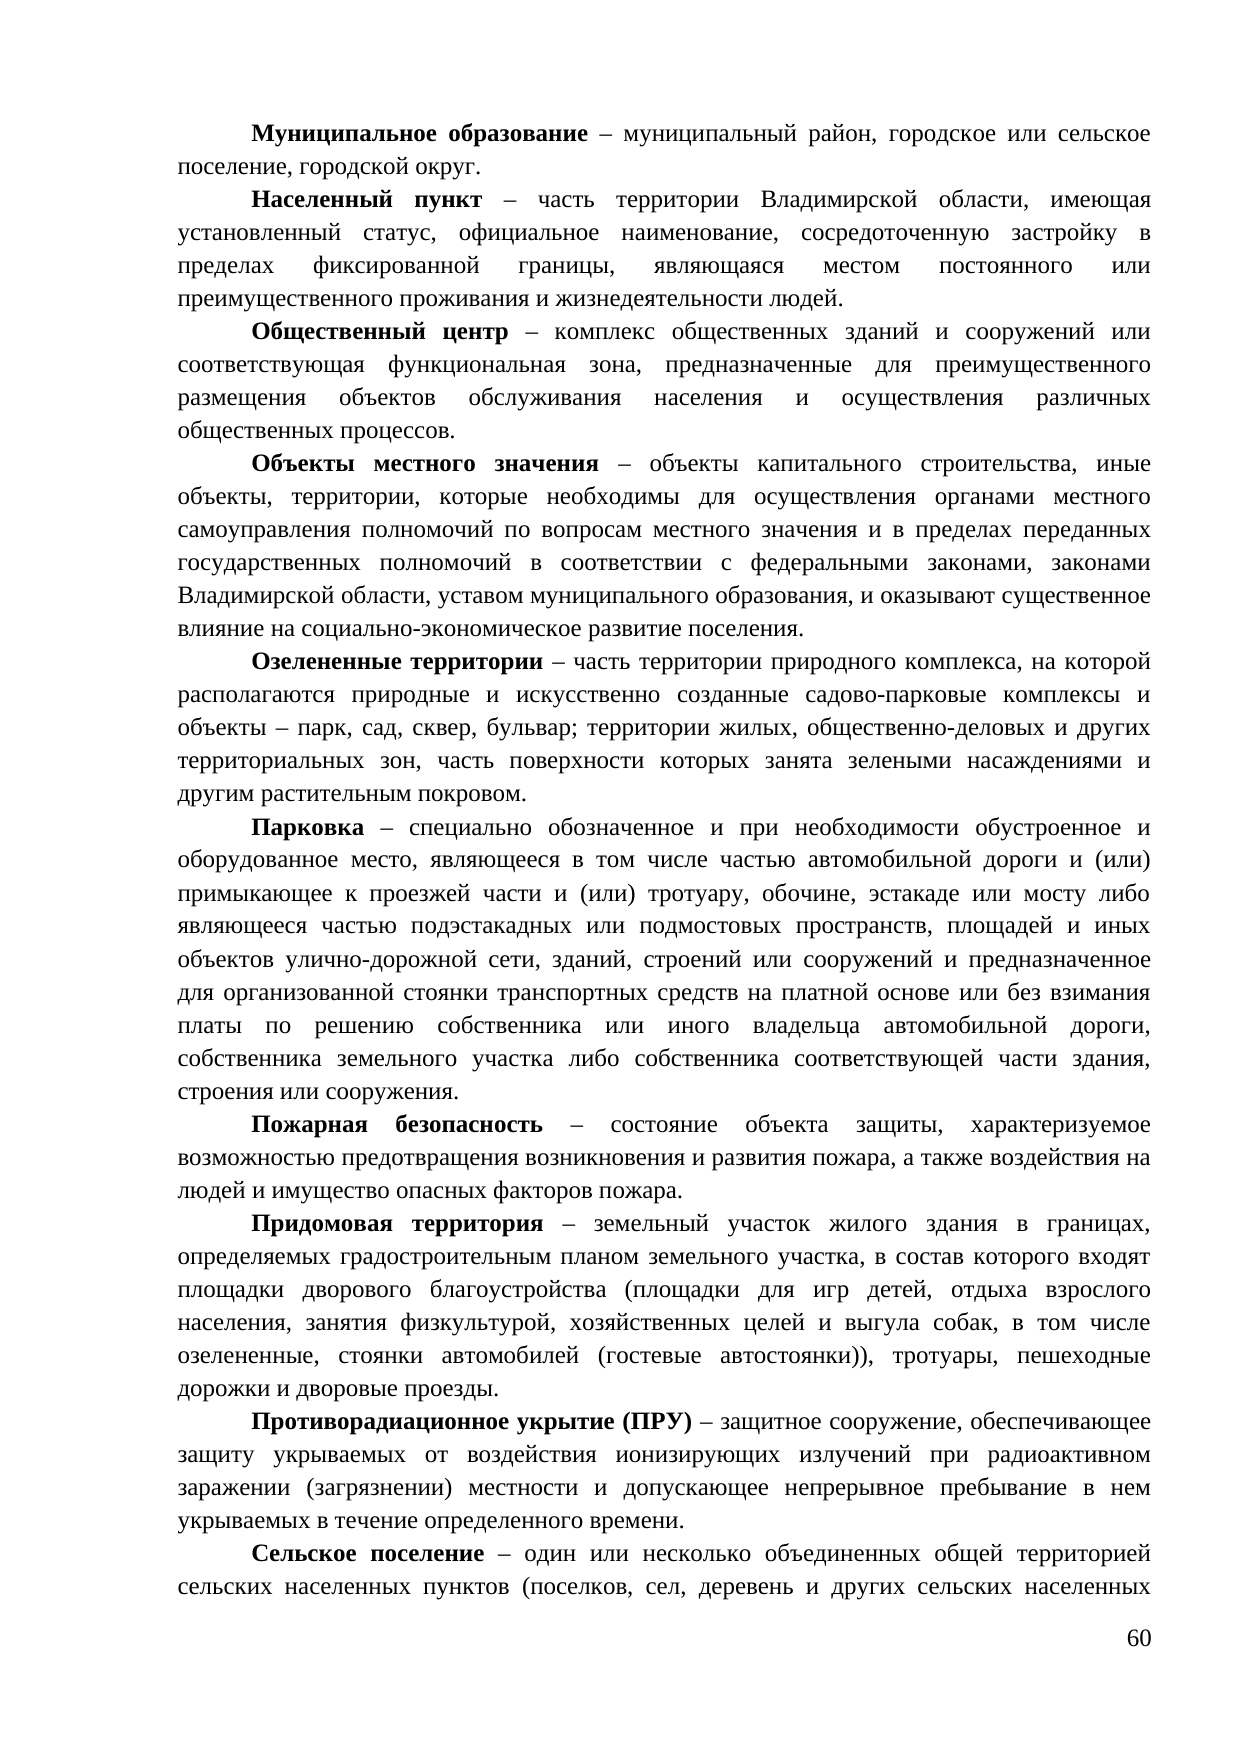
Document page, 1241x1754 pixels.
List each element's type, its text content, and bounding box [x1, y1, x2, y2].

text Озелененные территории – часть территории природного комплекса, на которой располагаются природные и искусственно созданные садово-парковые комплексы и объекты – парк, сад, сквер, бульвар; территории жилых, общественно-деловых и других территориальных зон, часть поверхности которых занята зелеными насаждениями и другим растительным покровом. [177, 646, 1152, 807]
text Противорадиационное укрытие (ПРУ) – защитное сооружение, обеспечивающее защиту укрываемых от воздействия ионизирующих излучений при радиоактивном заражении (загрязнении) местности и допускающее непрерывное пребывание в нем укрываемых в течение определенного времени. [177, 1406, 1152, 1534]
text Придомовая территория – земельный участок жилого здания в границах, определяемых градостроительным планом земельного участка, в состав которого входят площадки дворового благоустройства (площадки для игр детей, отдыха взрослого населения, занятия физкультурой, хозяйственных целей и выгула собак, в том числе озелененные, стоянки автомобилей (гостевые автостоянки)), тротуары, пешеходные дорожки и дворовые проезды. [177, 1208, 1152, 1402]
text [177, 1538, 1152, 1600]
text Объекты местного значения – объекты капитального строительства, иные объекты, территории, которые необходимы для осуществления органами местного самоуправления полномочий по вопросам местного значения и в пределах переданных государственных полномочий в соответствии с федеральными законами, законами Владимирской области, уставом муниципального образования, и оказывают существенное влияние на социально-экономическое развитие поселения. [177, 448, 1152, 642]
text Населенный пункт – часть территории Владимирской области, имеющая установленный статус, официальное наименование, сосредоточенную застройку в пределах фиксированной границы, являющаяся местом постоянного или преимущественного проживания и жизнедеятельности людей. [177, 184, 1152, 312]
text Парковка – специально обозначенное и при необходимости обустроенное и оборудованное место, являющееся в том числе частью автомобильной дороги и (или) примыкающее к проезжей части и (или) тротуару, обочине, эстакаде или мосту либо являющееся частью подэстакадных или подмостовых пространств, площадей и иных объектов улично-дорожной сети, зданий, строений или сооружений и предназначенное для организованной стоянки транспортных средств на платной основе или без взимания платы по решению собственника или иного владельца автомобильной дороги, собственника земельного участка либо собственника соответствующей части здания, строения или сооружения. [177, 812, 1152, 1104]
text Муниципальное образование – муниципальный район, городское или сельское поселение, городской округ. [177, 118, 1152, 180]
text Общественный центр – комплекс общественных зданий и сооружений или соответствующая функциональная зона, предназначенные для преимущественного размещения объектов обслуживания населения и осуществления различных общественных процессов. [177, 316, 1152, 444]
text Пожарная безопасность – состояние объекта защиты, характеризуемое возможностью предотвращения возникновения и развития пожара, а также воздействия на людей и имущество опасных факторов пожара. [177, 1109, 1152, 1203]
